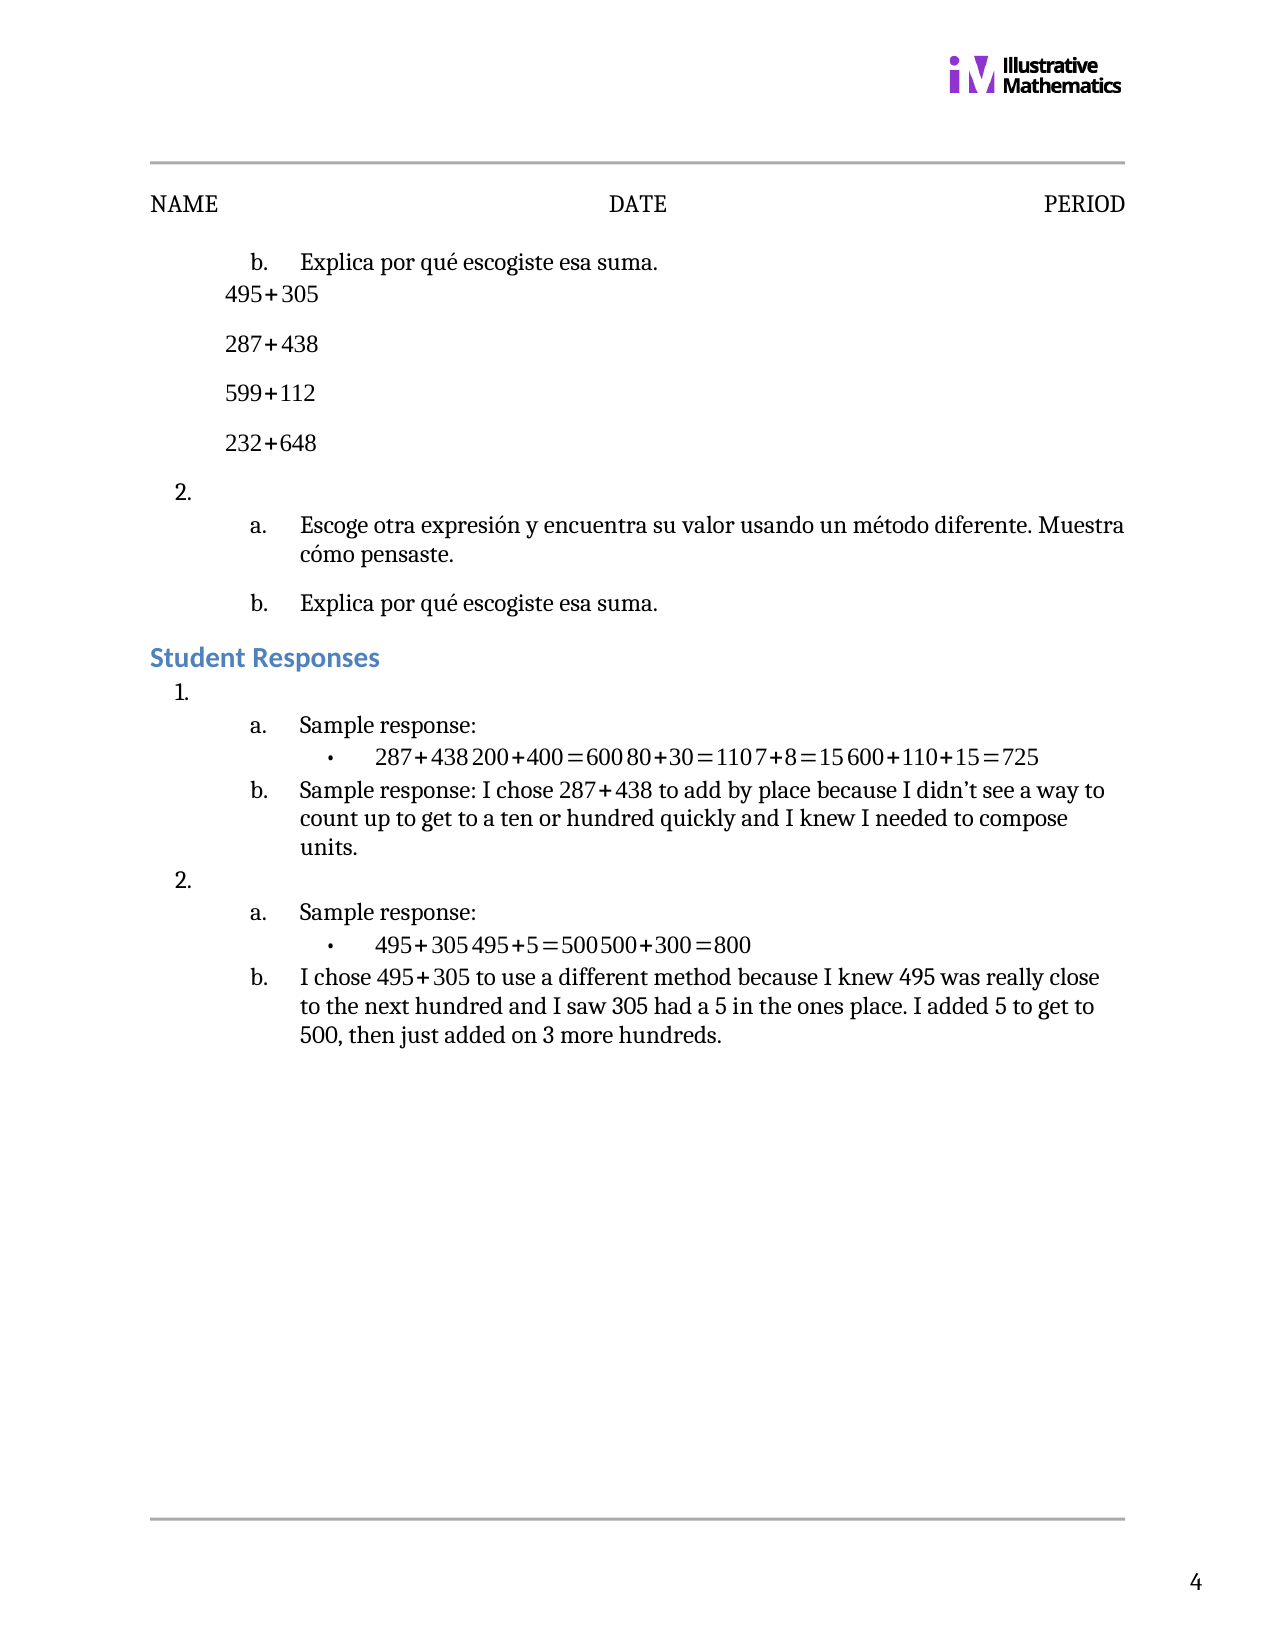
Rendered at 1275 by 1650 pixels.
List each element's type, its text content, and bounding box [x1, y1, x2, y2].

list Escoge otra expresión y encuentra su valor usando un método diferente. Muestra cómo pensaste. [250, 511, 1125, 568]
subtitle Student Responses [150, 639, 1125, 674]
list Sample response: I chose to add by place because I didn’t see a way to count up to get to a ten or hundred quickly and I knew I needed to compose units. [250, 776, 1125, 862]
list Explica por qué escogiste esa suma. [250, 589, 1125, 618]
list Sample response: [250, 711, 1125, 739]
list Explica por qué escogiste esa suma. [250, 247, 1125, 276]
picture [949, 55, 1121, 93]
list I chose to use a different method because I knew 495 was really close to the next hundred and I saw 305 had a 5 in the ones place. I added 5 to get to 500, then just added on 3 more hundreds. [250, 963, 1125, 1049]
list Sample response: [250, 898, 1125, 927]
